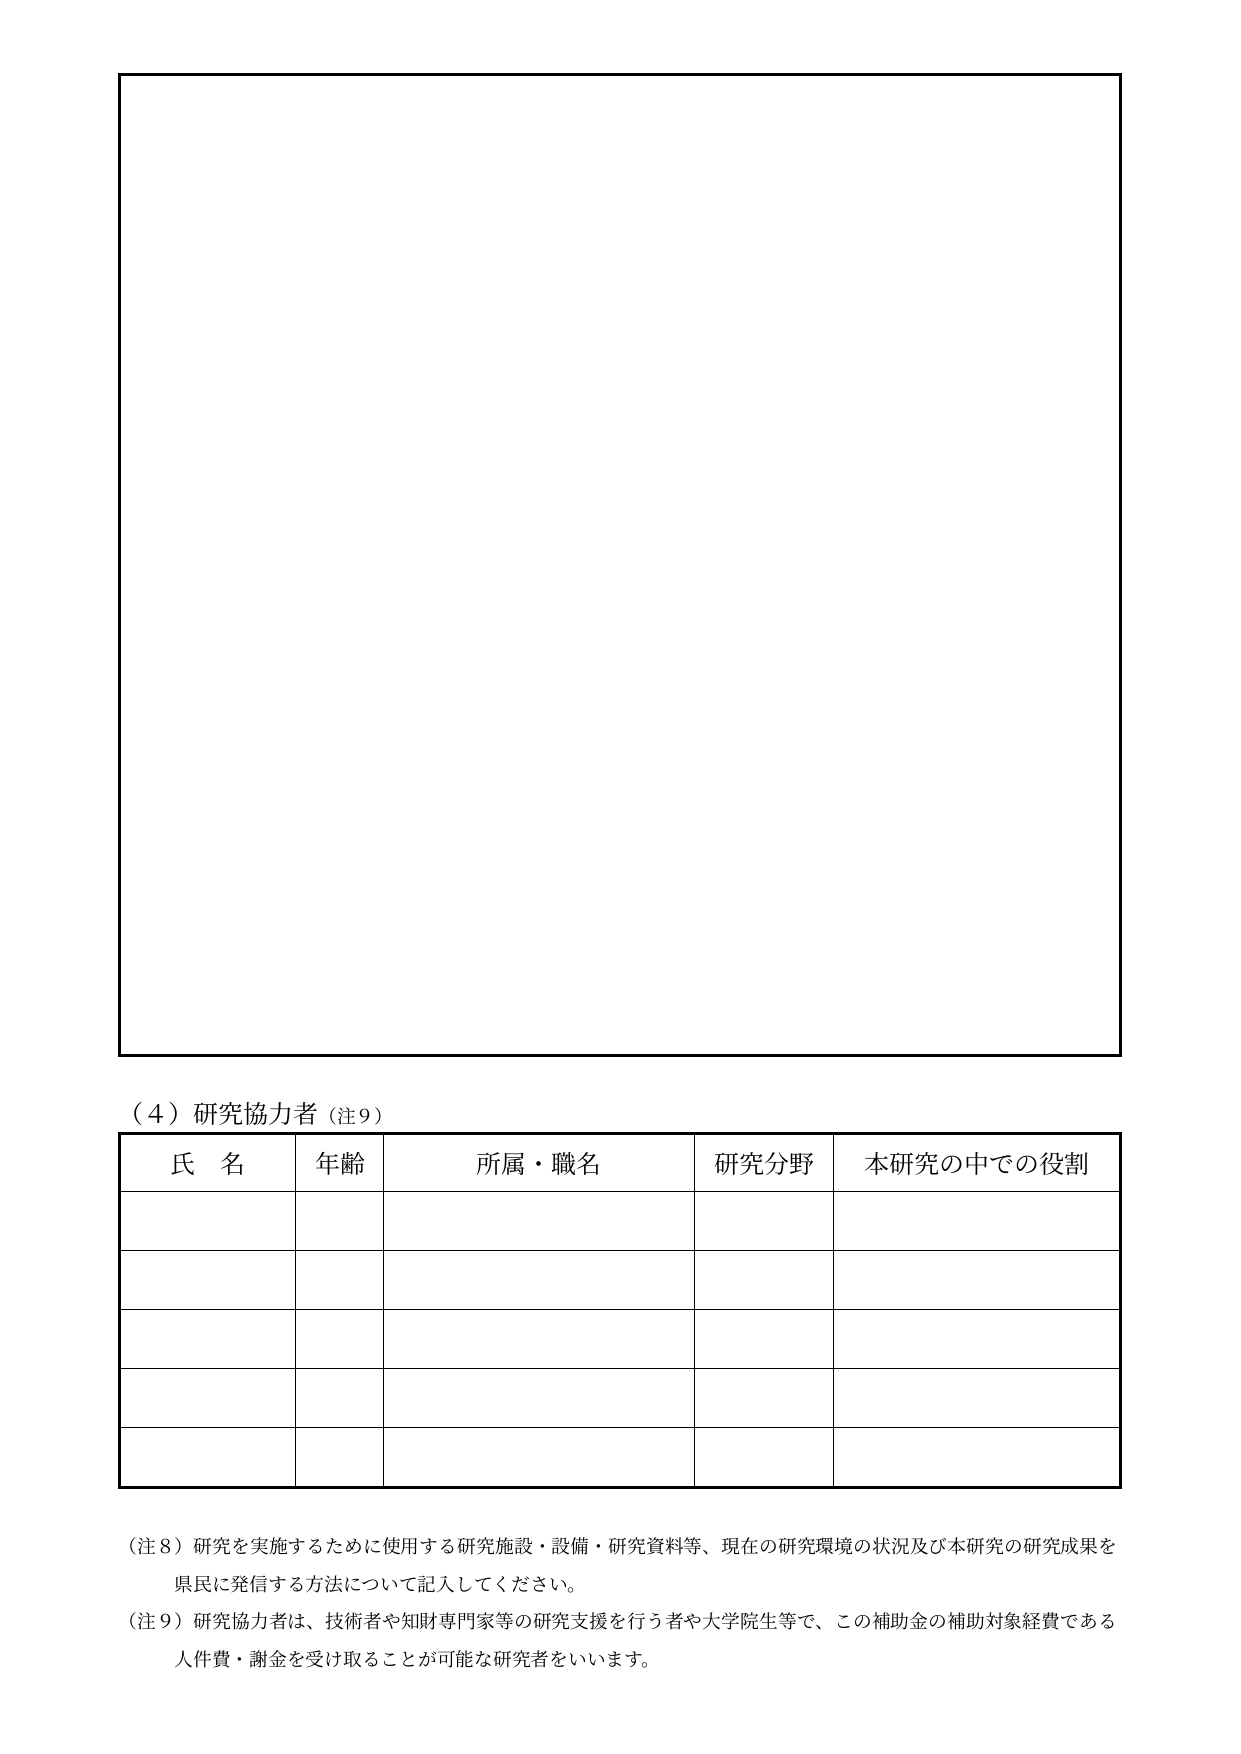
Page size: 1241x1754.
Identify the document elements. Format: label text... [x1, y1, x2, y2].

table_cell [296, 1369, 383, 1427]
text （注８）研究を実施するために使用する研究施設・設備・研究資料等、現在の研究環境の状況及び本研究の研究成果を県民に発信する方法について記入してください。 [118, 1527, 1122, 1602]
table_cell [296, 1192, 383, 1250]
table_cell [296, 1251, 383, 1309]
table_cell [695, 1192, 833, 1250]
table_cell [296, 1428, 383, 1486]
table_cell [121, 1310, 295, 1368]
table_cell [384, 1428, 694, 1486]
table_header 所属・職名 [384, 1135, 694, 1191]
table_header 氏 名 [121, 1135, 295, 1191]
table_header 年齢 [296, 1135, 383, 1191]
table_cell [834, 1192, 1119, 1250]
table_cell [384, 1369, 694, 1427]
table_header 本研究の中での役割 [834, 1135, 1119, 1191]
table_cell [695, 1310, 833, 1368]
table_cell [834, 1428, 1119, 1486]
table_header [121, 76, 1119, 1054]
table_cell [384, 1310, 694, 1368]
text （注９）研究協力者は、技術者や知財専門家等の研究支援を行う者や大学院生等で、この補助金の補助対象経費である人件費・謝金を受け取ることが可能な研究者をいいます。 [118, 1602, 1122, 1677]
table_cell [695, 1428, 833, 1486]
table_cell [695, 1251, 833, 1309]
text （４）研究協力者（注９） [118, 1094, 1122, 1132]
table_header 研究分野 [695, 1135, 833, 1191]
table_cell [121, 1251, 295, 1309]
table_cell [695, 1369, 833, 1427]
table_cell [121, 1192, 295, 1250]
table_cell [121, 1428, 295, 1486]
table_cell [296, 1310, 383, 1368]
table_cell [834, 1251, 1119, 1309]
table_cell [384, 1192, 694, 1250]
table_cell [121, 1369, 295, 1427]
table_cell [384, 1251, 694, 1309]
table_cell [834, 1369, 1119, 1427]
table_cell [834, 1310, 1119, 1368]
